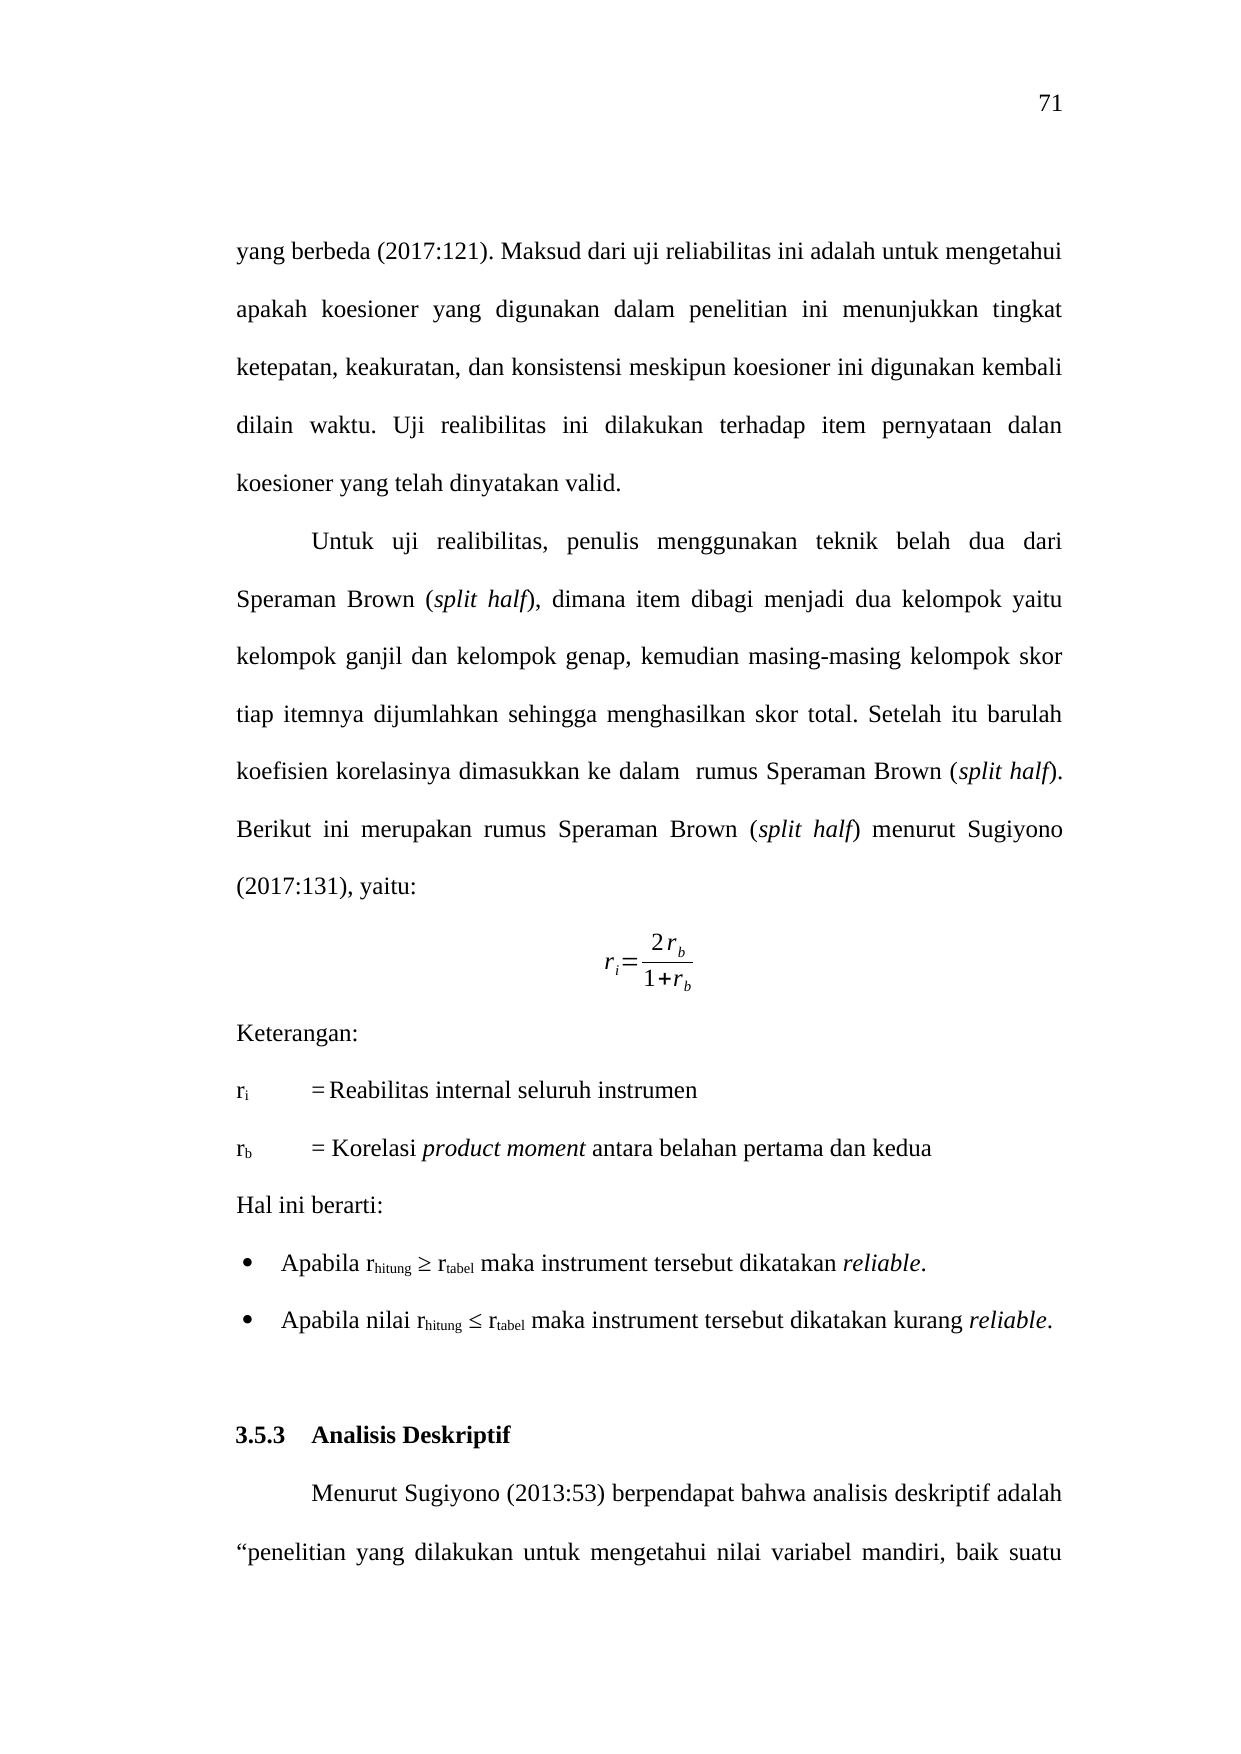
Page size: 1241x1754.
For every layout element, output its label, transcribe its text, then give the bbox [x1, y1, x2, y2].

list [236, 236, 1063, 497]
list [236, 1478, 1063, 1566]
list Apabila rhitung ≥ rtabel maka instrument tersebut dikatakan reliable. [243, 1248, 1063, 1276]
subtitle 3.5.3 Analisis Deskriptif [235, 1420, 1063, 1449]
list Apabila nilai rhitung ≤ rtabel maka instrument tersebut dikatakan kurang reliable. [243, 1305, 1063, 1334]
text ri = Reabilitas internal seluruh instrumen [236, 1075, 1063, 1104]
list Untuk uji realibilitas, penulis menggunakan teknik belah dua dari Speraman Brown (split half), dimana item dibagi menjadi dua kelompok yaitu kelompok ganjil dan kelompok genap, kemudian masing-masing kelompok skor tiap itemnya dijumlahkan sehingga menghasilkan skor total. Setelah itu barulah koefisien korelasinya dimasukkan ke dalam rumus Speraman Brown (split half). Berikut ini merupakan rumus Speraman Brown (split half) menurut Sugiyono (2017:131), yaitu: [236, 526, 1063, 900]
text Keterangan: [236, 1018, 1063, 1046]
text rb = Korelasi product moment antara belahan pertama dan kedua [236, 1133, 1063, 1161]
text Hal ini berarti: [236, 1190, 1063, 1219]
